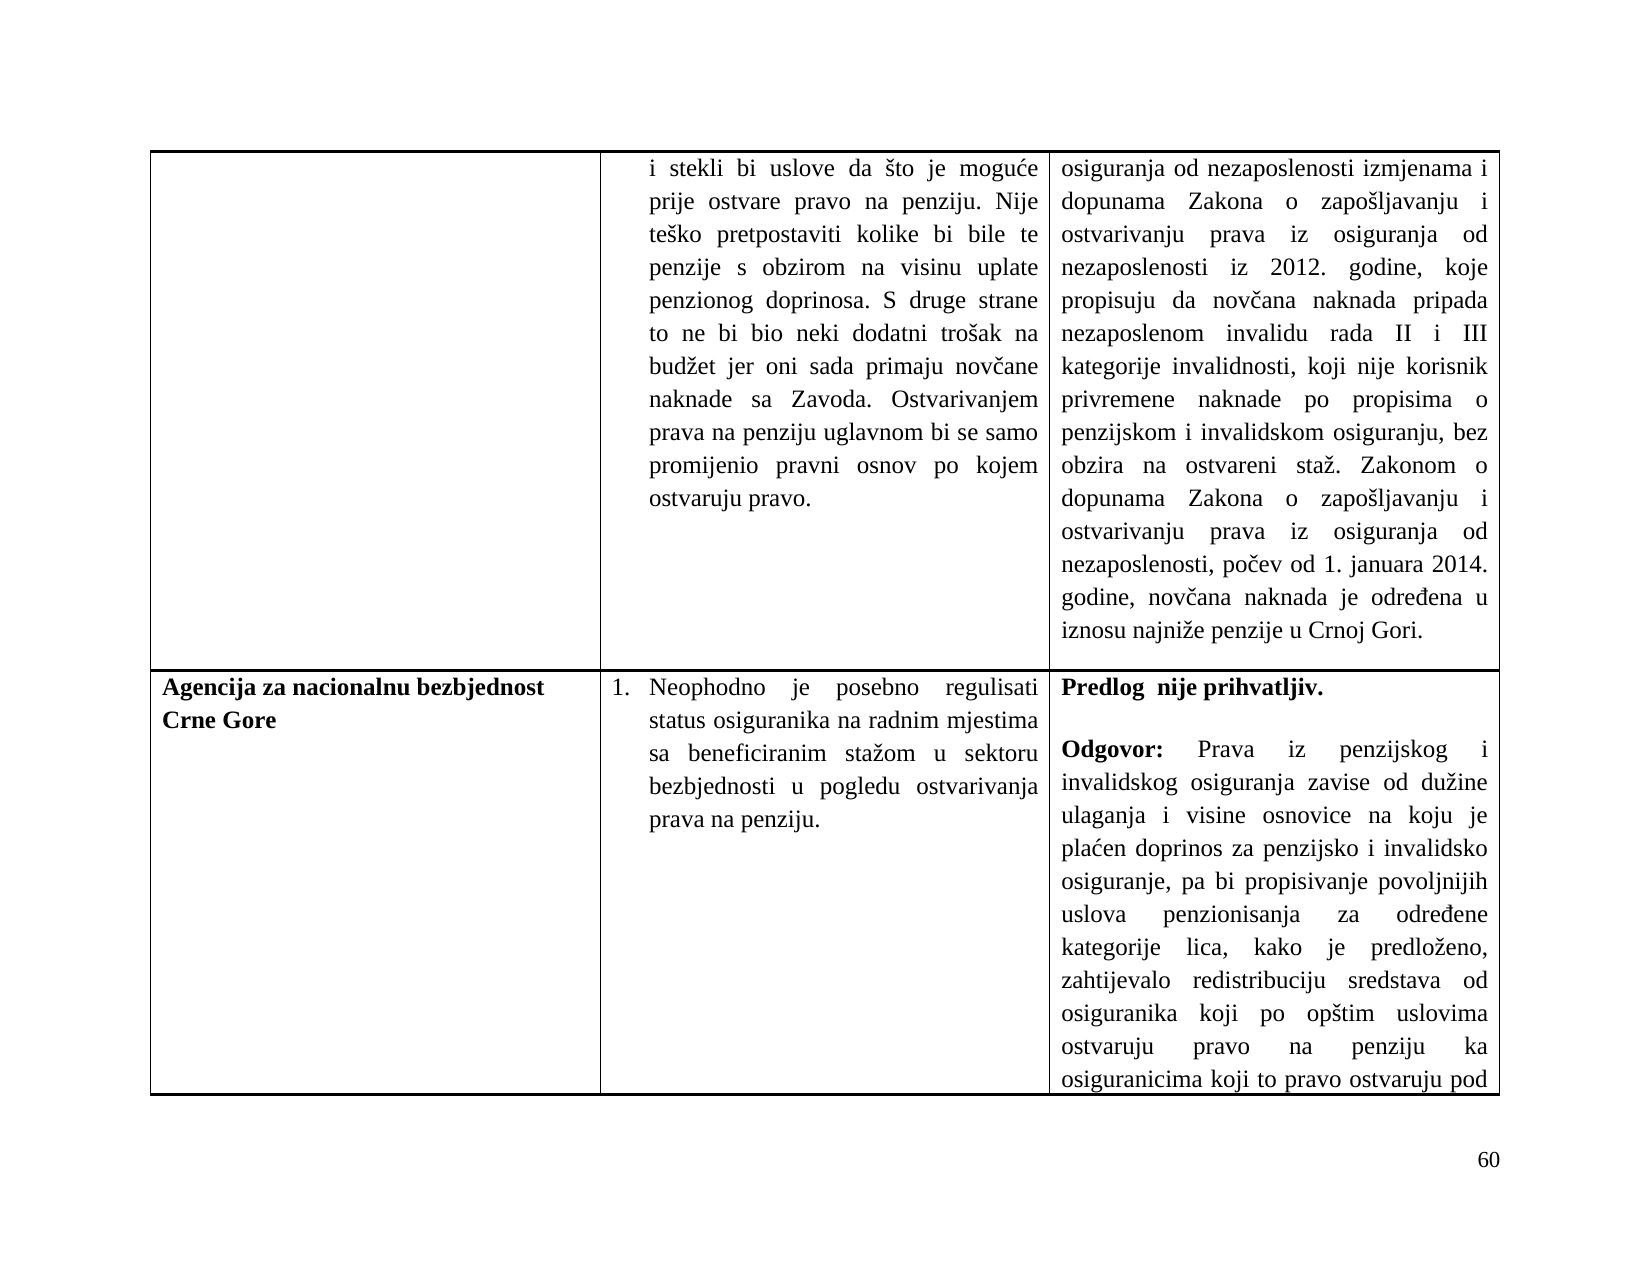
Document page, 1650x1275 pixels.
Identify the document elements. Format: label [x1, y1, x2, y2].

table_cell [601, 153, 1049, 669]
table_cell [1050, 672, 1499, 1093]
table_cell [151, 153, 600, 669]
table_cell [1050, 153, 1499, 669]
table_cell [151, 672, 600, 1093]
table_cell [601, 672, 1049, 1093]
